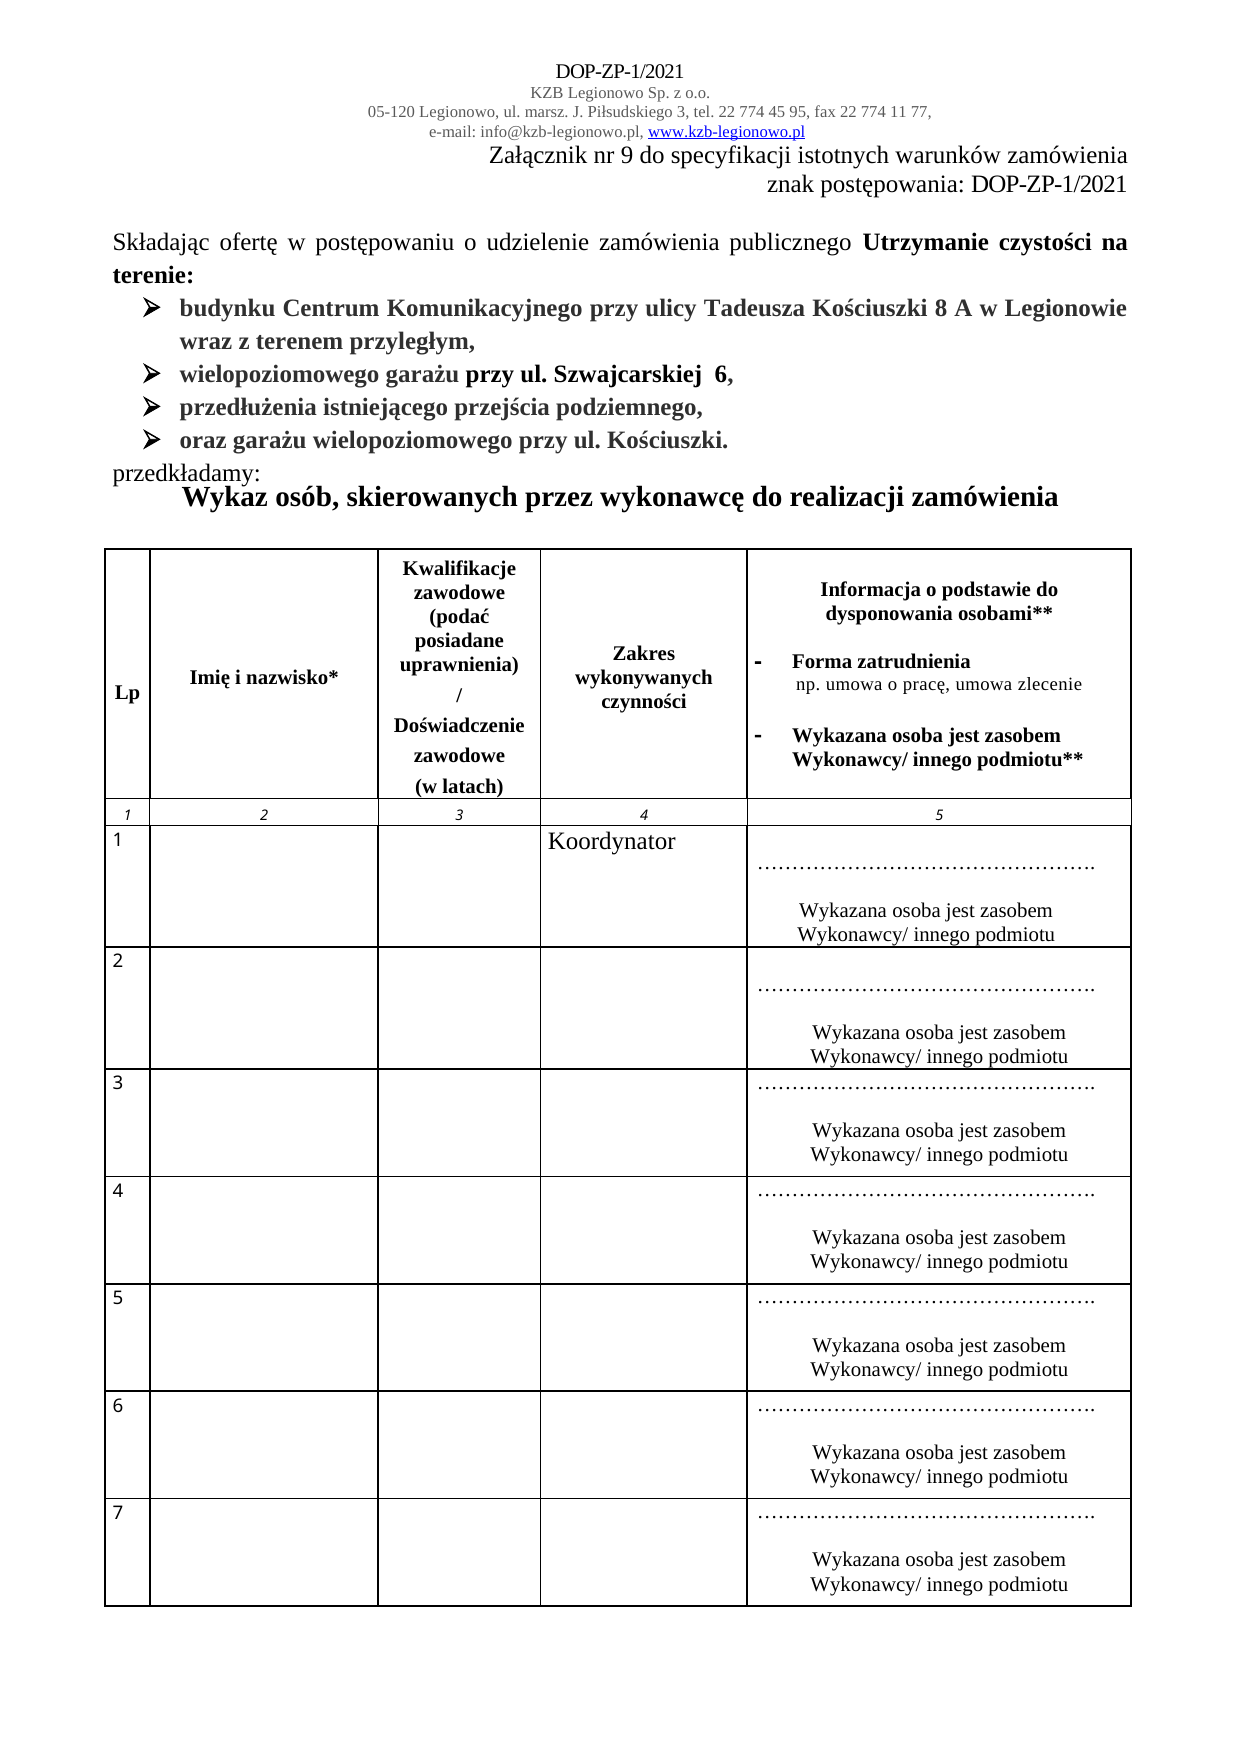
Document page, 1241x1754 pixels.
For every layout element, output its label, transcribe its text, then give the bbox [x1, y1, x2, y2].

table_cell [541, 948, 746, 1068]
table_cell [541, 1070, 746, 1176]
table_cell [151, 1392, 377, 1498]
table_header Informacja o podstawie do dysponowania osobami** Forma zatrudnienia np. umowa o pracę, umowa zlecenie Wykazana osoba jest zasobem Wykonawcy/ innego podmiotu** [748, 550, 1130, 798]
table_cell [151, 1285, 377, 1390]
table_cell [151, 1499, 377, 1605]
table_cell 3 [379, 799, 540, 825]
table_cell [379, 1177, 540, 1283]
text Składając ofertę w postępowaniu o udzielenie zamówienia publicznego Utrzymanie czystości na terenie: [112, 227, 1128, 289]
table_cell [151, 1070, 377, 1176]
table_cell …………………………………………. Wykazana osoba jest zasobem Wykonawcy/ innego podmiotu [748, 1177, 1130, 1283]
table_cell [379, 1285, 540, 1390]
table_cell [379, 1499, 540, 1605]
table_cell 1 [106, 826, 149, 946]
table_cell Koordynator [541, 826, 746, 946]
table_cell 5 [106, 1285, 149, 1390]
list przedłużenia istniejącego przejścia podziemnego, [142, 392, 1128, 421]
table_cell 2 [150, 799, 378, 825]
table_cell [541, 1177, 746, 1283]
table_cell 3 [106, 1070, 149, 1176]
table_cell …………………………………………. Wykazana osoba jest zasobem Wykonawcy/ innego podmiotu [748, 948, 1130, 1068]
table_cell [748, 1285, 1130, 1390]
table_cell [151, 826, 377, 946]
table_cell [151, 948, 377, 1068]
table_cell 7 [106, 1499, 149, 1605]
table_header Lp [106, 550, 149, 798]
table_header Kwalifikacje zawodowe (podać posiadane uprawnienia) / Doświadczenie zawodowe (w latach) [379, 550, 540, 798]
text znak postępowania: DOP-ZP-1/2021 [112, 169, 1128, 198]
table_cell [541, 1285, 746, 1390]
table_cell [379, 826, 540, 946]
table_cell 5 [748, 799, 1131, 825]
list wielopoziomowego garażu przy ul. Szwajcarskiej 6, [142, 359, 1128, 388]
list oraz garażu wielopoziomowego przy ul. Kościuszki. [142, 425, 1128, 454]
table_cell 1 [106, 799, 149, 825]
table_cell [151, 1177, 377, 1283]
table_cell [379, 1392, 540, 1498]
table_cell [748, 1392, 1130, 1498]
table_header Zakres wykonywanych czynności [541, 550, 746, 798]
text przedkładamy: [112, 458, 1128, 487]
table_cell [379, 948, 540, 1068]
list budynku Centrum Komunikacyjnego przy ulicy Tadeusza Kościuszki 8 A w Legionowie wraz z terenem przyległym, [142, 293, 1128, 355]
table_header Imię i nazwisko* [151, 550, 377, 798]
subtitle Wykaz osób, skierowanych przez wykonawcę do realizacji zamówienia [112, 487, 1128, 512]
table_cell [379, 1070, 540, 1176]
table_cell [541, 1499, 746, 1605]
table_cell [748, 1499, 1130, 1605]
table_cell [541, 1392, 746, 1498]
table_cell 6 [106, 1392, 149, 1498]
table_cell 2 [106, 948, 149, 1068]
table_cell 4 [106, 1177, 149, 1283]
table_cell 4 [541, 799, 747, 825]
table_cell …………………………………………. Wykazana osoba jest zasobem Wykonawcy/ innego podmiotu [748, 826, 1130, 946]
subtitle Załącznik nr 9 do specyfikacji istotnych warunków zamówienia [112, 141, 1128, 169]
table_cell …………………………………………. Wykazana osoba jest zasobem Wykonawcy/ innego podmiotu [748, 1070, 1130, 1176]
